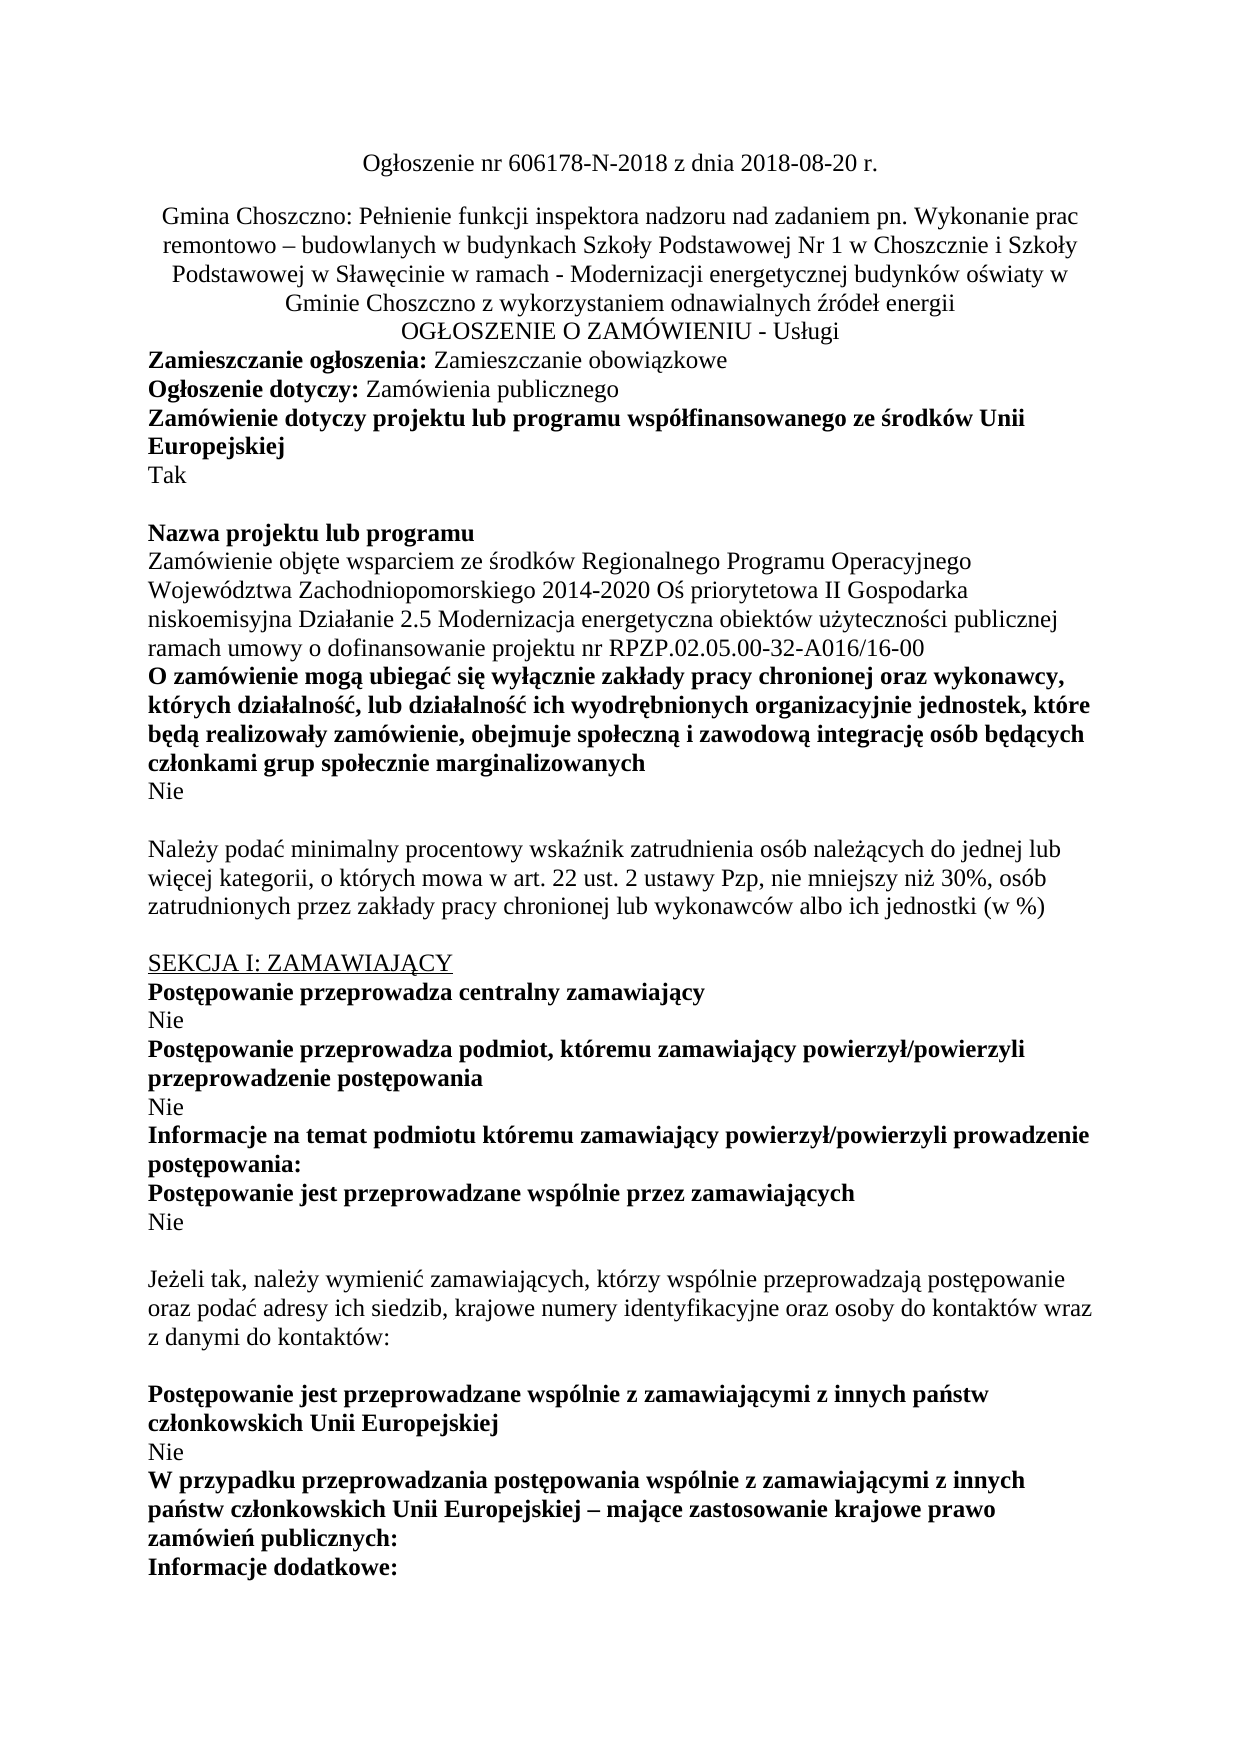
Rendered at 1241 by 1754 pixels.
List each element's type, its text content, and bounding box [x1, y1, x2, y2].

text Zamieszczanie ogłoszenia: Zamieszczanie obowiązkowe [148, 345, 1093, 374]
text Jeżeli tak, należy wymienić zamawiających, którzy wspólnie przeprowadzają postępowanie oraz podać adresy ich siedzib, krajowe numery identyfikacyjne oraz osoby do kontaktów wraz z danymi do kontaktów: Postępowanie jest przeprowadzane wspólnie z zamawiającymi z innych państw członkowskich Unii Europejskiej [148, 1236, 1093, 1437]
text Nie [148, 776, 1093, 805]
text Ogłoszenie dotyczy: Zamówienia publicznego [148, 374, 1093, 403]
text Postępowanie przeprowadza centralny zamawiający [148, 977, 1093, 1006]
text Postępowanie przeprowadza podmiot, któremu zamawiający powierzył/powierzyli przeprowadzenie postępowania [148, 1034, 1093, 1092]
text Informacje na temat podmiotu któremu zamawiający powierzył/powierzyli prowadzenie postępowania: Postępowanie jest przeprowadzane wspólnie przez zamawiających [148, 1121, 1093, 1207]
text Nie [148, 1092, 1093, 1121]
text Gmina Choszczno: Pełnienie funkcji inspektora nadzoru nad zadaniem pn. Wykonanie prac remontowo – budowlanych w budynkach Szkoły Podstawowej Nr 1 w Choszcznie i Szkoły Podstawowej w Sławęcinie w ramach - Modernizacji energetycznej budynków oświaty w Gminie Choszczno z wykorzystaniem odnawialnych źródeł energii OGŁOSZENIE O ZAMÓWIENIU - Usługi [148, 201, 1093, 345]
text Tak [148, 460, 1093, 489]
text Nie [148, 1006, 1093, 1034]
text SEKCJA I: ZAMAWIAJĄCY [148, 948, 1093, 977]
text Nie [148, 1437, 1093, 1466]
text Należy podać minimalny procentowy wskaźnik zatrudnienia osób należących do jednej lub więcej kategorii, o których mowa w art. 22 ust. 2 ustawy Pzp, nie mniejszy niż 30%, osób zatrudnionych przez zakłady pracy chronionej lub wykonawców albo ich jednostki (w %) [148, 805, 1093, 948]
text Nazwa projektu lub programu Zamówienie objęte wsparciem ze środków Regionalnego Programu Operacyjnego Województwa Zachodniopomorskiego 2014-2020 Oś priorytetowa II Gospodarka niskoemisyjna Działanie 2.5 Modernizacja energetyczna obiektów użyteczności publicznej ramach umowy o dofinansowanie projektu nr RPZP.02.05.00-32-A016/16-00 [148, 489, 1093, 661]
text Nie [148, 1207, 1093, 1236]
text W przypadku przeprowadzania postępowania wspólnie z zamawiającymi z innych państw członkowskich Unii Europejskiej – mające zastosowanie krajowe prawo zamówień publicznych: Informacje dodatkowe: [148, 1466, 1093, 1581]
text Zamówienie dotyczy projektu lub programu współfinansowanego ze środków Unii Europejskiej [148, 403, 1093, 460]
text O zamówienie mogą ubiegać się wyłącznie zakłady pracy chronionej oraz wykonawcy, których działalność, lub działalność ich wyodrębnionych organizacyjnie jednostek, które będą realizowały zamówienie, obejmuje społeczną i zawodową integrację osób będących członkami grup społecznie marginalizowanych [148, 661, 1093, 776]
text Ogłoszenie nr 606178-N-2018 z dnia 2018-08-20 r. [148, 148, 1093, 176]
